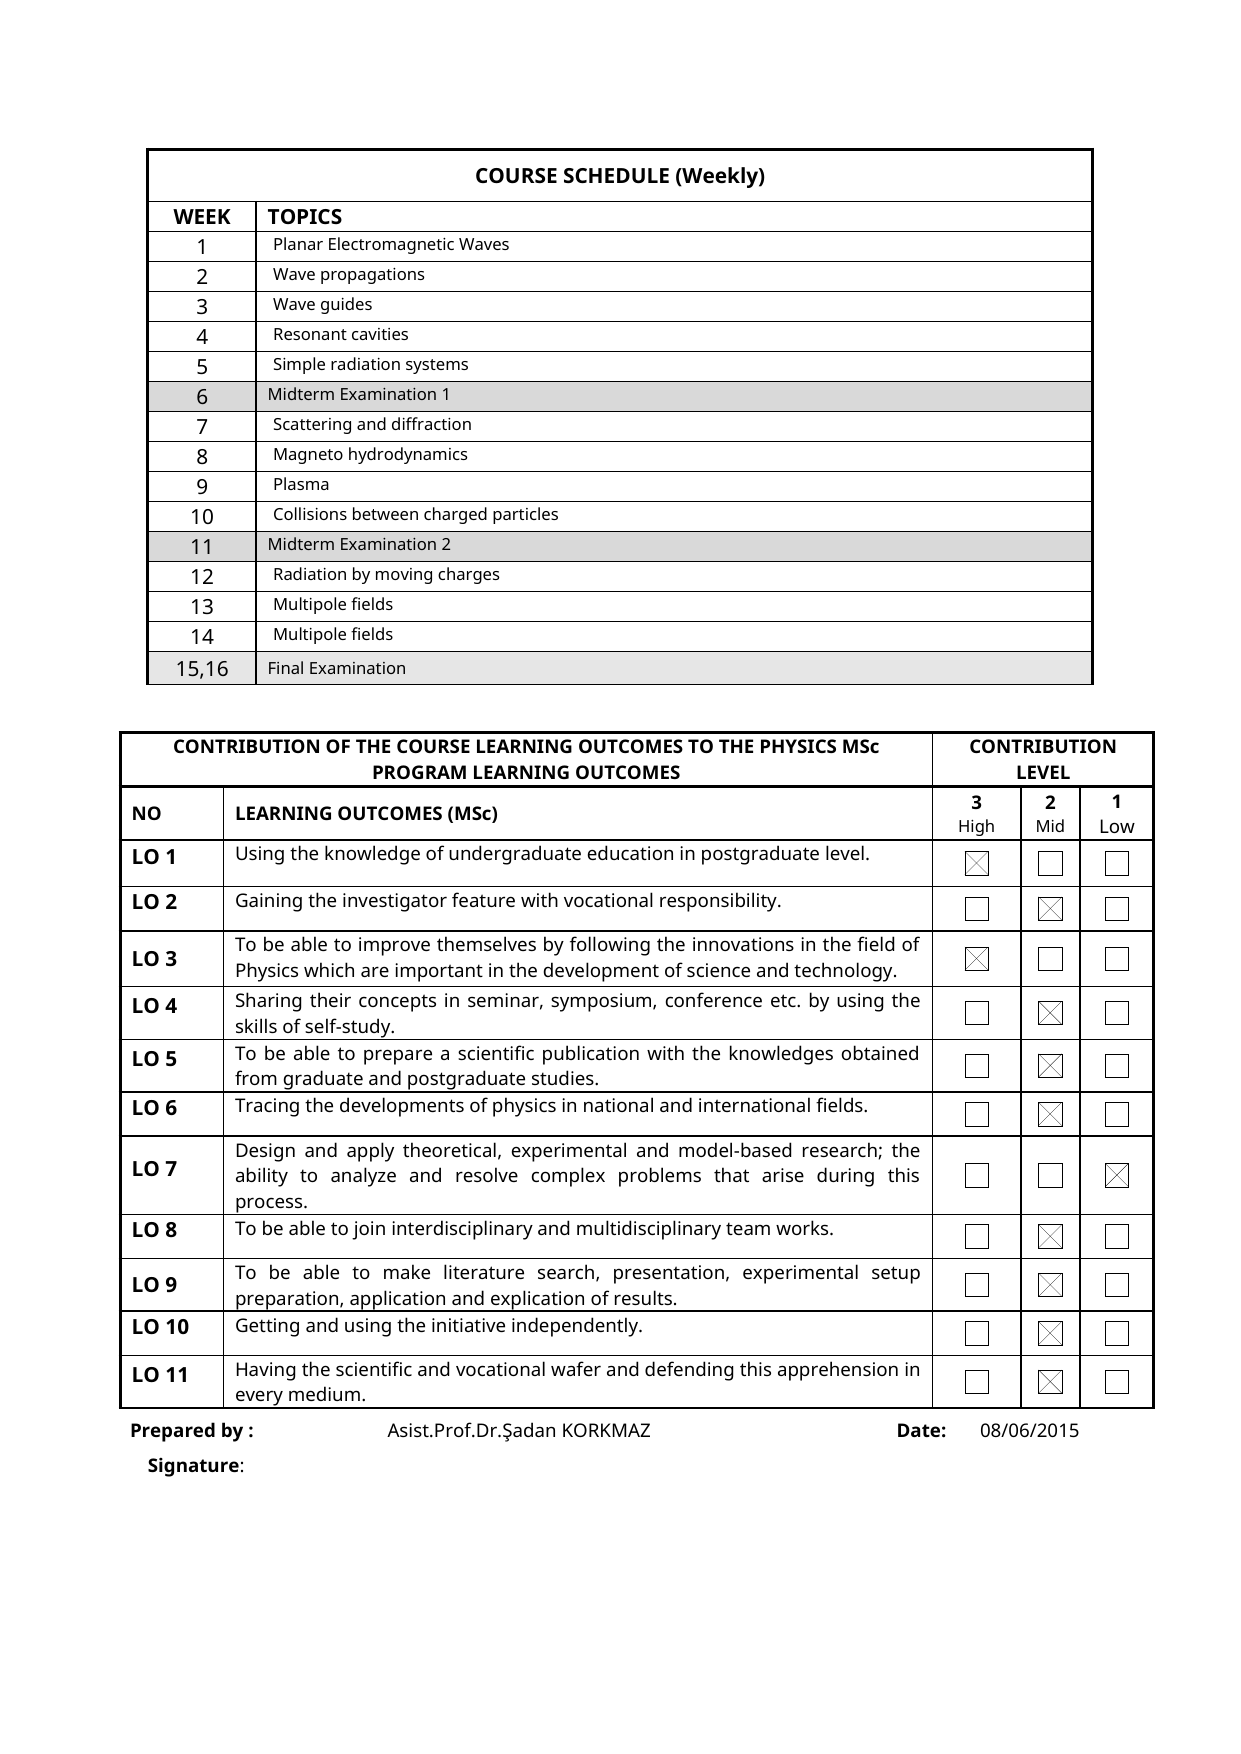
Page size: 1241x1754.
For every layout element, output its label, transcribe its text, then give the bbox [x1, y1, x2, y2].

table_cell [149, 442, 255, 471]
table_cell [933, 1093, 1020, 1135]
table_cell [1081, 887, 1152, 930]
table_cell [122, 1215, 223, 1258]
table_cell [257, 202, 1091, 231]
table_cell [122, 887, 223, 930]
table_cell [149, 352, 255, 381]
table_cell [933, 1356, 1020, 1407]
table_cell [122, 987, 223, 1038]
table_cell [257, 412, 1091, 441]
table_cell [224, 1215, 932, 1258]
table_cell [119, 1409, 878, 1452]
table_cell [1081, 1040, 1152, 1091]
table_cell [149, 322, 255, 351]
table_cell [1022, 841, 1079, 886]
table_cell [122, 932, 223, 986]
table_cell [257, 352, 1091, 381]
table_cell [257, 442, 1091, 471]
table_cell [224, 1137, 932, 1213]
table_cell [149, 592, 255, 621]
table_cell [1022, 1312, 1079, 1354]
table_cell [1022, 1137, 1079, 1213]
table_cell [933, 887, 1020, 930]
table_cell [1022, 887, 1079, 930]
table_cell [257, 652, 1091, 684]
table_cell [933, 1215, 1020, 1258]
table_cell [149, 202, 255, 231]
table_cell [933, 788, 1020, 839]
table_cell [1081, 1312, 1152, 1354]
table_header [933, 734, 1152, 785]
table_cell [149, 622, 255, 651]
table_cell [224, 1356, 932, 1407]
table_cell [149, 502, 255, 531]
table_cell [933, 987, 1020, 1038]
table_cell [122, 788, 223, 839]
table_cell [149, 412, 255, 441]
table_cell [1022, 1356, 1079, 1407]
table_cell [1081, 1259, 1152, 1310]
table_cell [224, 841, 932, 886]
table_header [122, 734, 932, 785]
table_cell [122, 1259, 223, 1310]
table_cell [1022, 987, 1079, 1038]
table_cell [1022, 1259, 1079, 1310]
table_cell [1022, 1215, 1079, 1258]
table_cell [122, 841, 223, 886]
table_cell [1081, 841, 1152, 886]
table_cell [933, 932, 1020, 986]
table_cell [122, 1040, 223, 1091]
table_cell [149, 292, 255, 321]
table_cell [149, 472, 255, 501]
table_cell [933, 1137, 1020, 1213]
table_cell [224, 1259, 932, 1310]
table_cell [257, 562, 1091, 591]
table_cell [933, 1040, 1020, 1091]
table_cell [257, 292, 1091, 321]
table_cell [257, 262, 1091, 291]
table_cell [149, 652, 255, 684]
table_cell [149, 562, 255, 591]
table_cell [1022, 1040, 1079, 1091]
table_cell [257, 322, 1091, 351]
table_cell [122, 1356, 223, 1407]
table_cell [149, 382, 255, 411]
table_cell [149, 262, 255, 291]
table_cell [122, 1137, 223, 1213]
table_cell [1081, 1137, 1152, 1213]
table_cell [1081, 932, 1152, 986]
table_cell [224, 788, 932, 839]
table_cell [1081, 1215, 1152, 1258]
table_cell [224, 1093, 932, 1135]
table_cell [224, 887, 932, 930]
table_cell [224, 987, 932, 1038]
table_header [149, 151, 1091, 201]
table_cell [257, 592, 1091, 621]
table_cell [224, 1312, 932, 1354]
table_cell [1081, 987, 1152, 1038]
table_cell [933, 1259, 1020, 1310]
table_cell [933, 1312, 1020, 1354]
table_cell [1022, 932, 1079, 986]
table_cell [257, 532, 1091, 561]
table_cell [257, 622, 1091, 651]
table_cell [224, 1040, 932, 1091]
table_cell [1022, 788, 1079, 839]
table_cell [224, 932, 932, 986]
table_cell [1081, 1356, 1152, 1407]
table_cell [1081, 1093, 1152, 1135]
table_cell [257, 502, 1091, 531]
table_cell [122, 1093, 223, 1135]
text Signature: [148, 1452, 1093, 1478]
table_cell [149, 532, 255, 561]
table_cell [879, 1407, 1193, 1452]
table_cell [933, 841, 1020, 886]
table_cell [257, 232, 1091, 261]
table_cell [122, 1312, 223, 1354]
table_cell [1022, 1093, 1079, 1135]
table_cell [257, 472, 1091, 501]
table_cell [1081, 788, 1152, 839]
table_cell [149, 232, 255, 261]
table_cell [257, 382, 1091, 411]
